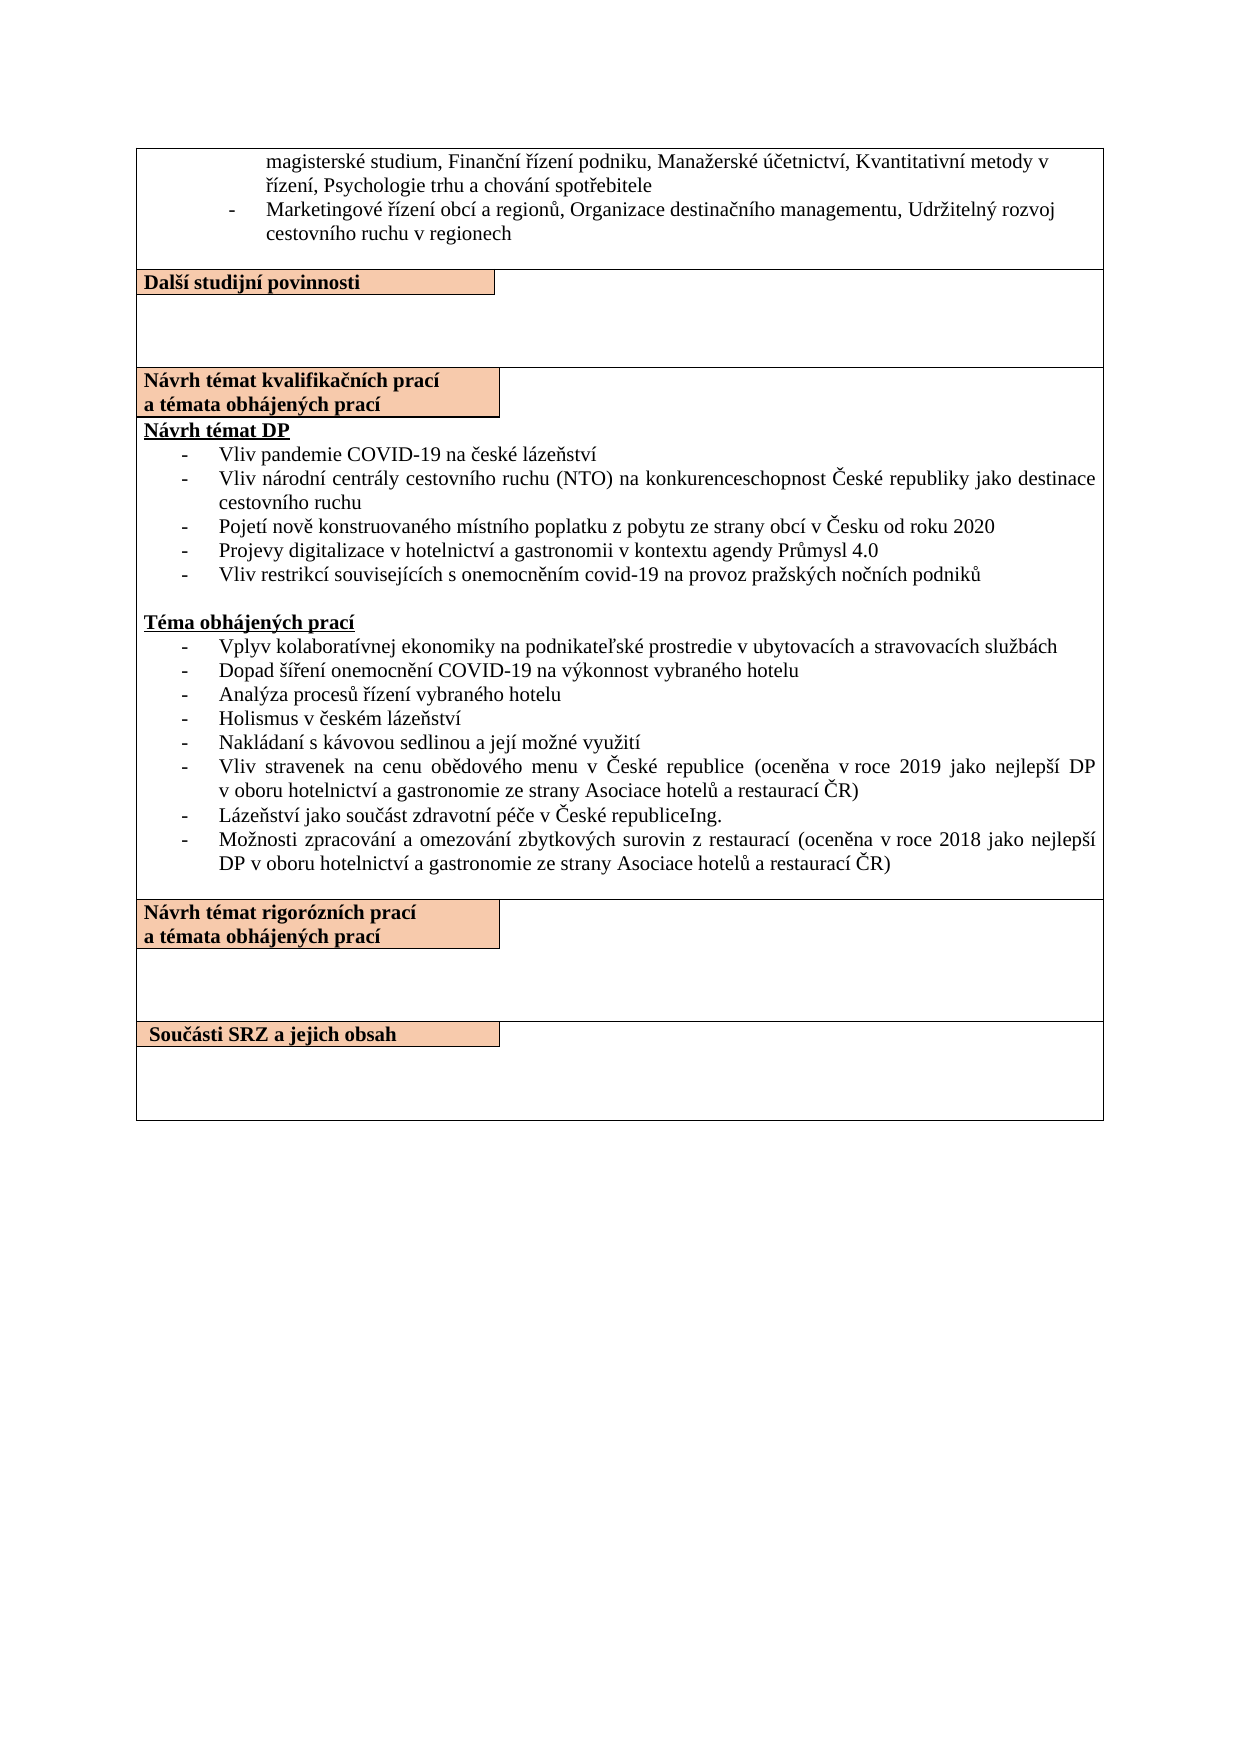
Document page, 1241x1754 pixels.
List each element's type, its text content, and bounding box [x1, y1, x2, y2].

table_cell Součásti SRZ a jejich obsah [137, 1022, 499, 1046]
table_cell [137, 294, 1103, 367]
table_cell [500, 1022, 1103, 1046]
table_cell [495, 270, 1103, 294]
table_cell Návrh témat kvalifikačních prací a témata obhájených prací [137, 368, 499, 416]
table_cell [137, 149, 1103, 269]
table_cell [500, 900, 1103, 948]
table_cell [137, 1046, 1103, 1119]
table_cell [500, 368, 1103, 416]
table_cell Návrh témat DP Vliv pandemie COVID-19 na české lázeňství Vliv národní centrály cestovního ruchu (NTO) na konkurenceschopnost České republiky jako destinace cestovního ruchu Pojetí nově konstruovaného místního poplatku z pobytu ze strany obcí v Česku od roku 2020 Projevy digitalizace v hotelnictví a gastronomii v kontextu agendy Průmysl 4.0 Vliv restrikcí souvisejících s onemocněním covid-19 na provoz pražských nočních podniků Téma obhájených prací Vplyv kolaboratívnej ekonomiky na podnikateľské prostredie v ubytovacích a stravovacích službách Dopad šíření onemocnění COVID-19 na výkonnost vybraného hotelu Analýza procesů řízení vybraného hotelu Holismus v českém lázeňství Nakládaní s kávovou sedlinou a její možné využití Vliv stravenek na cenu obědového menu v České republice (oceněna v roce 2019 jako nejlepší DP v oboru hotelnictví a gastronomie ze strany Asociace hotelů a restaurací ČR) Lázeňství jako součást zdravotní péče v České republiceIng. Možnosti zpracování a omezování zbytkových surovin z restaurací (oceněna v roce 2018 jako nejlepší DP v oboru hotelnictví a gastronomie ze strany Asociace hotelů a restaurací ČR) [137, 416, 1103, 899]
table_cell Návrh témat rigorózních prací a témata obhájených prací [137, 900, 499, 948]
table_cell Další studijní povinnosti [137, 270, 494, 294]
table_cell [137, 948, 1103, 1021]
